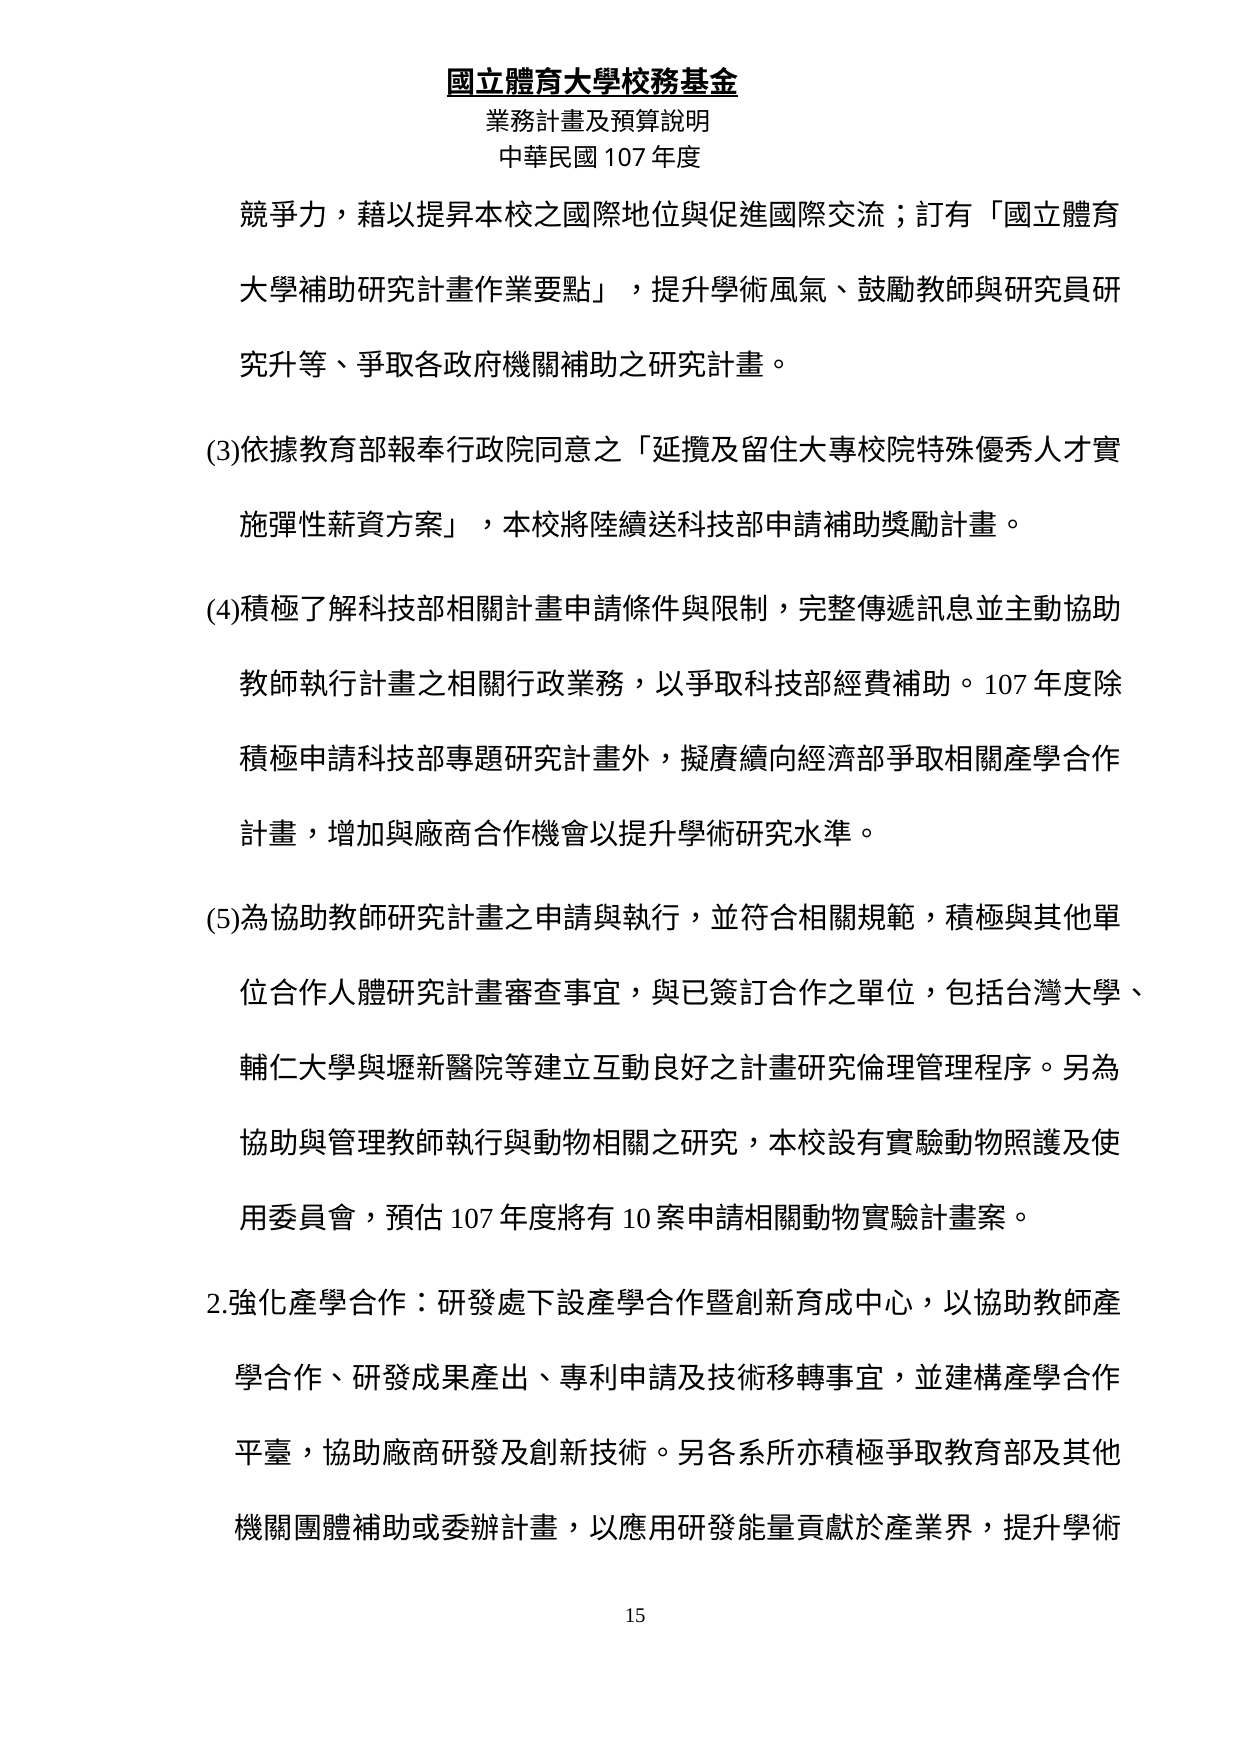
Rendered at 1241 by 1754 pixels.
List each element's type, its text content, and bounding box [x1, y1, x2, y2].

text (3)依據教育部報奉行政院同意之「延攬及留住大專校院特殊優秀人才實施彈性薪資方案」，本校將陸續送科技部申請補助獎勵計畫。 [206, 410, 1122, 560]
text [206, 1263, 1122, 1563]
text (4)積極了解科技部相關計畫申請條件與限制，完整傳遞訊息並主動協助教師執行計畫之相關行政業務，以爭取科技部經費補助。107年度除積極申請科技部專題研究計畫外，擬賡續向經濟部爭取相關產學合作計畫，增加與廠商合作機會以提升學術研究水準。 [206, 569, 1122, 869]
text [206, 176, 1122, 401]
text (5)為協助教師研究計畫之申請與執行，並符合相關規範，積極與其他單位合作人體研究計畫審查事宜，與已簽訂合作之單位，包括台灣大學、輔仁大學與壢新醫院等建立互動良好之計畫研究倫理管理程序。另為協助與管理教師執行與動物相關之研究，本校設有實驗動物照護及使用委員會，預估107年度將有10案申請相關動物實驗計畫案。 [206, 879, 1122, 1254]
